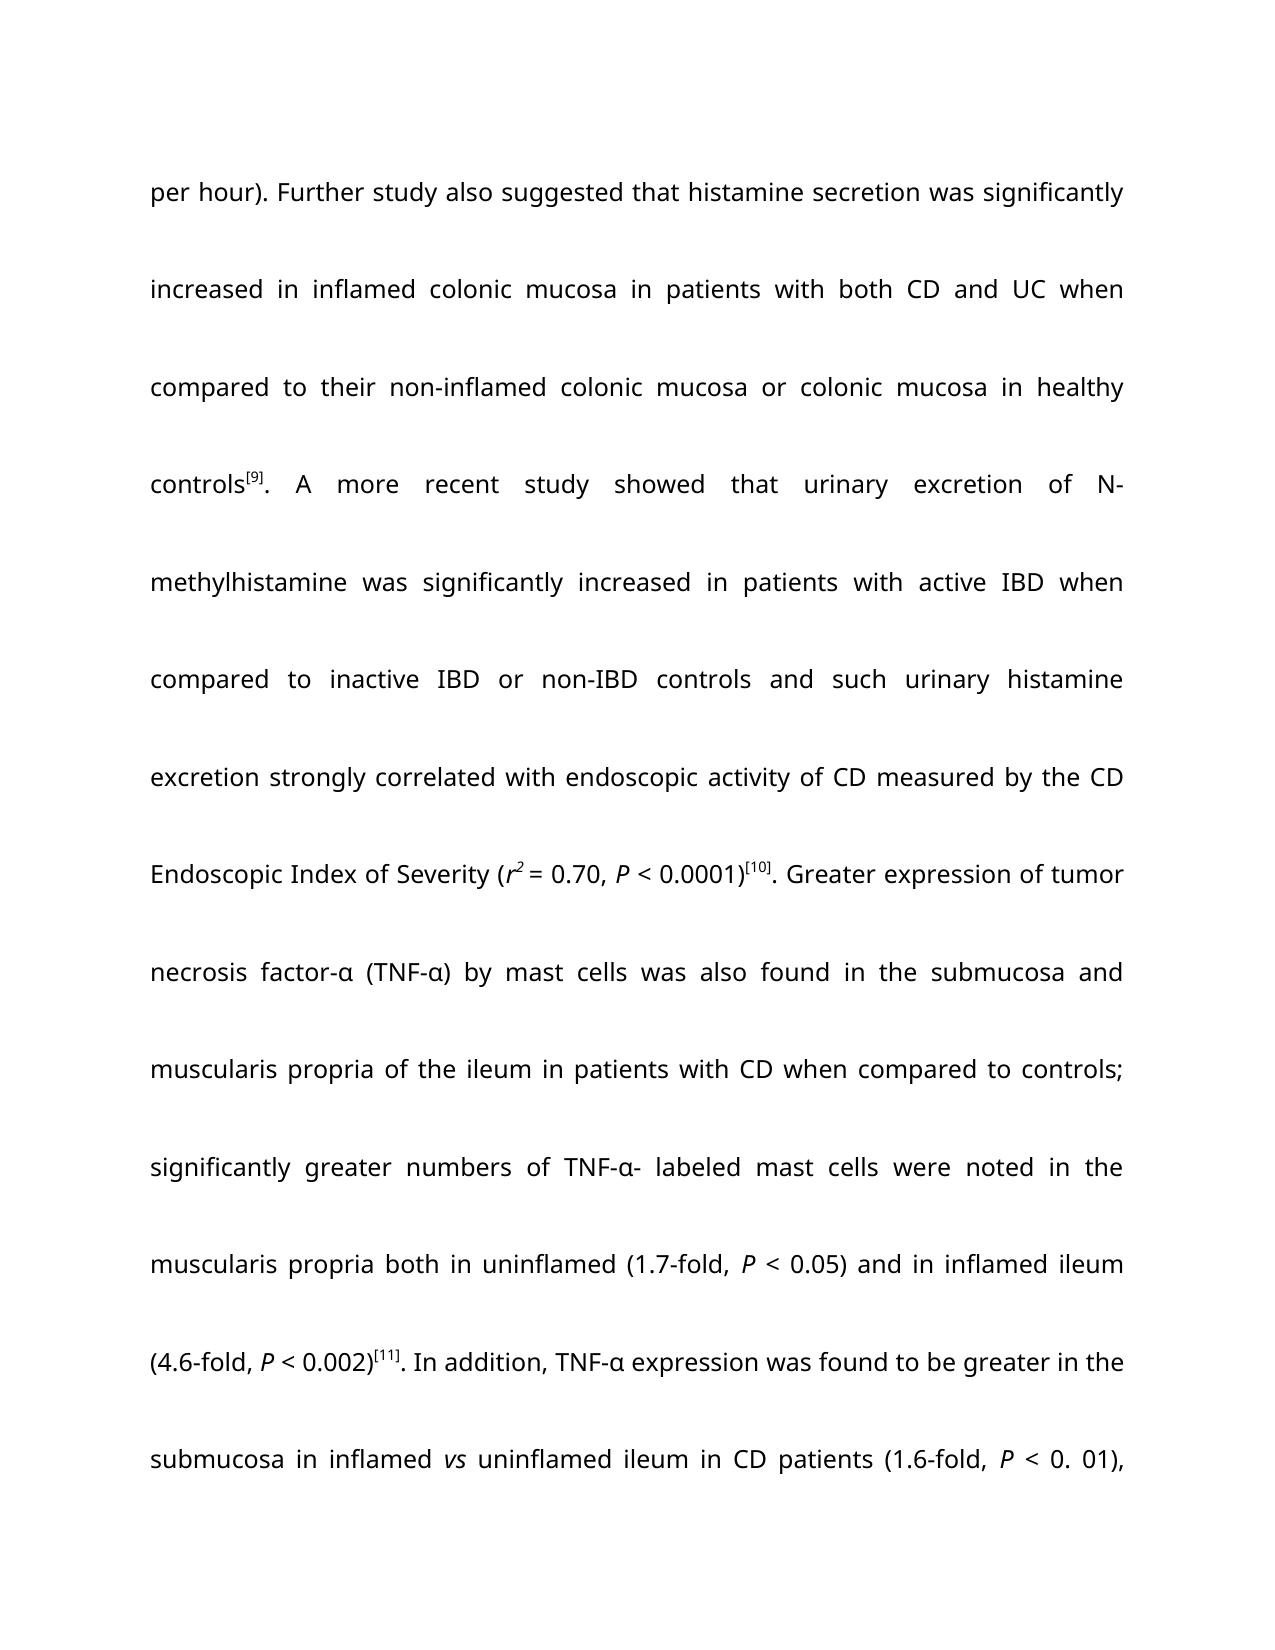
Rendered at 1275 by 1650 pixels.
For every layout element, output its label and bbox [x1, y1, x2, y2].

text [150, 159, 1125, 1491]
